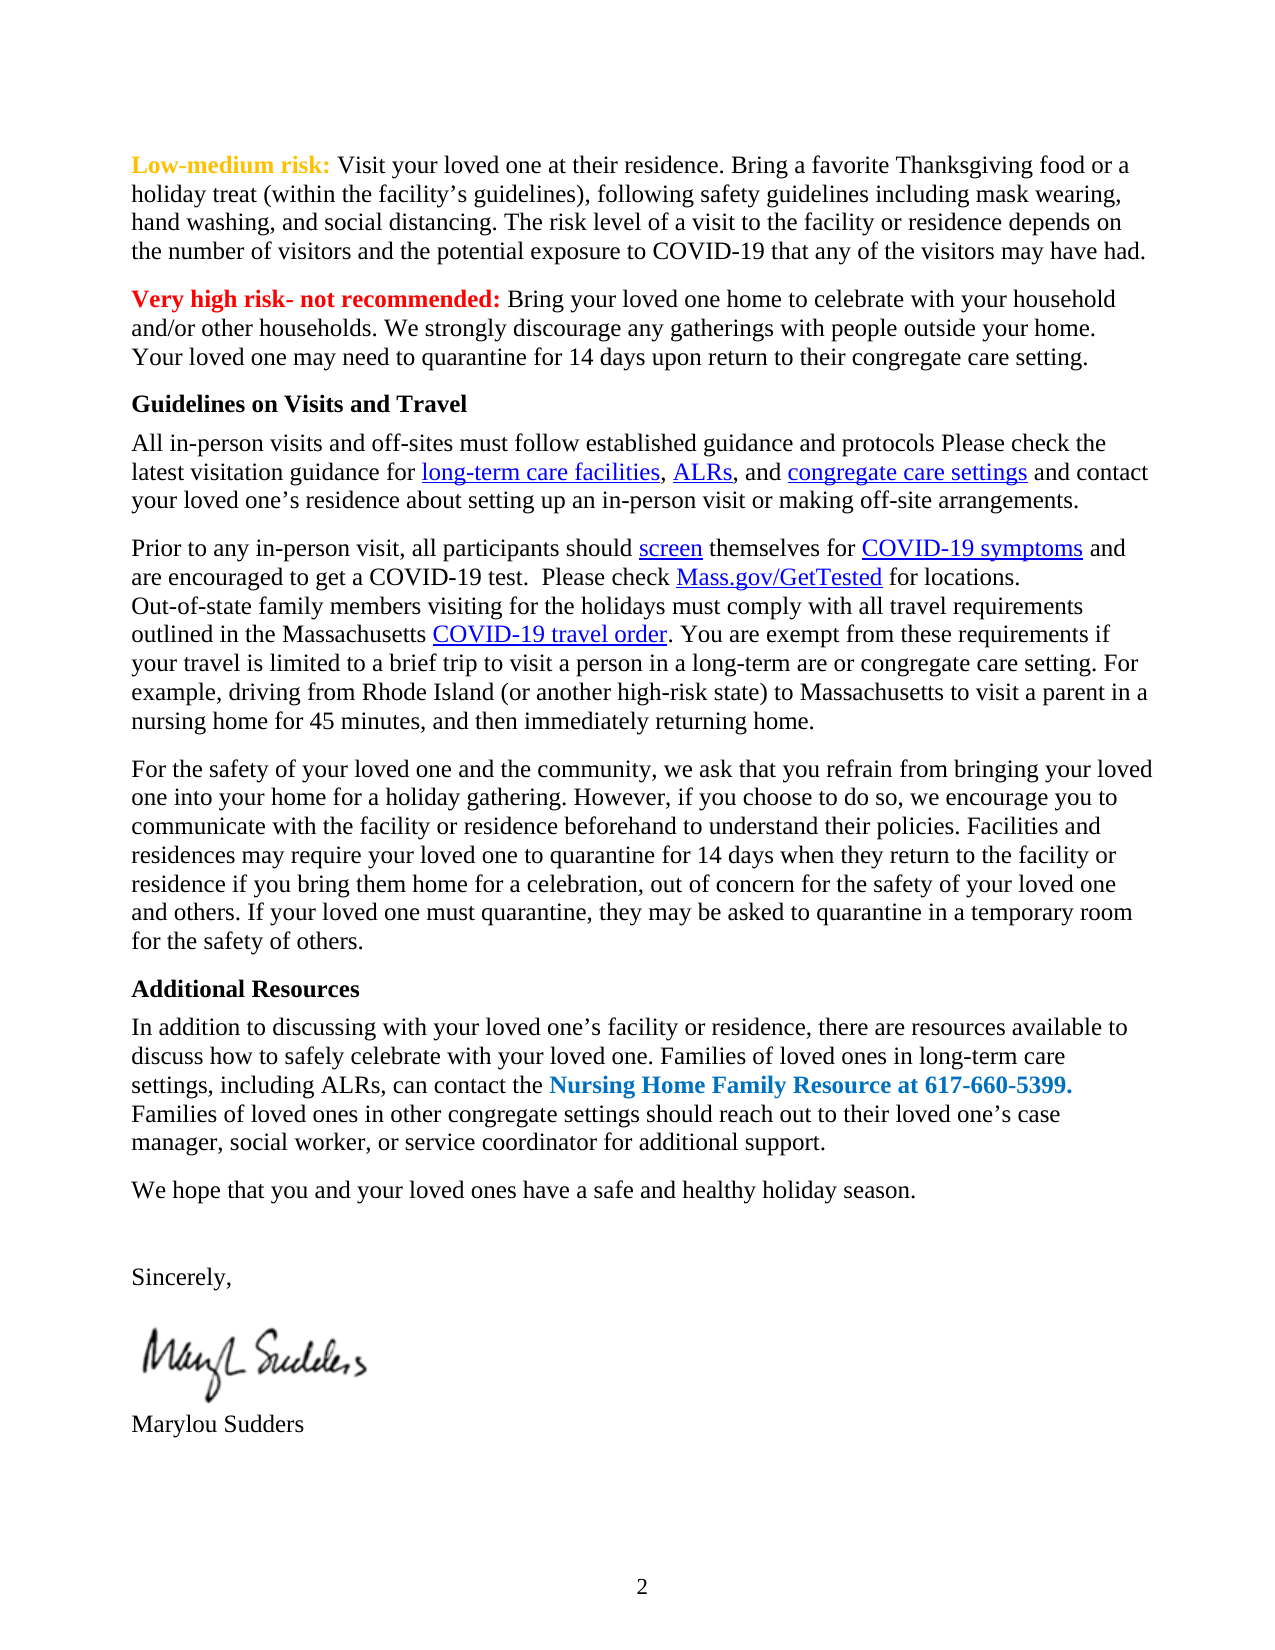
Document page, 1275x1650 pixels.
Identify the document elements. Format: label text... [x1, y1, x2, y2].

text Prior to any in-person visit, all participants should screen themselves for COVID-19 symptoms and are encouraged to get a COVID-19 test. Please check Mass.gov/GetTested for locations. [131, 533, 1153, 591]
text Very high risk- not recommended: Bring your loved one home to celebrate with your household and/or other households. We strongly discourage any gatherings with people outside your home. Your loved one may need to quarantine for 14 days upon return to their congregate care setting. [131, 284, 1153, 370]
text Low-medium risk: Visit your loved one at their residence. Bring a favorite Thanksgiving food or a holiday treat (within the facility’s guidelines), following safety guidelines including mask wearing, hand washing, and social distancing. The risk level of a visit to the facility or residence depends on the number of visitors and the potential exposure to COVID-19 that any of the visitors may have had. [131, 150, 1153, 265]
picture [131, 1319, 375, 1409]
text We hope that you and your loved ones have a safe and healthy holiday season. [131, 1175, 1153, 1204]
text Marylou Sudders [131, 1409, 1153, 1437]
text Out-of-state family members visiting for the holidays must comply with all travel requirements outlined in the Massachusetts COVID-19 travel order. You are exempt from these requirements if your travel is limited to a brief trip to visit a person in a long-term are or congregate care setting. For example, driving from Rhode Island (or another high-risk state) to Massachusetts to visit a parent in a nursing home for 45 minutes, and then immediately returning home. [131, 591, 1153, 734]
text All in-person visits and off-sites must follow established guidance and protocols Please check the latest visitation guidance for long-term care facilities, ALRs, and congregate care settings and contact your loved one’s residence about setting up an in-person visit or making off-site arrangements. [131, 428, 1153, 514]
text Sincerely, [131, 1262, 1153, 1290]
text For the safety of your loved one and the community, we ask that you refrain from bringing your loved one into your home for a holiday gathering. However, if you choose to do so, we encourage you to communicate with the facility or residence beforehand to understand their policies. Facilities and residences may require your loved one to quarantine for 14 days when they return to the facility or residence if you bring them home for a celebration, out of concern for the safety of your loved one and others. If your loved one must quarantine, they may be asked to quarantine in a temporary room for the safety of others. [131, 754, 1153, 955]
text In addition to discussing with your loved one’s facility or residence, there are resources available to discuss how to safely celebrate with your loved one. Families of loved ones in long-term care settings, including ALRs, can contact the Nursing Home Family Resource at 617-660-5399. Families of loved ones in other congregate settings should reach out to their loved one’s case manager, social worker, or service coordinator for additional support. [131, 1012, 1153, 1156]
text Guidelines on Visits and Travel [131, 389, 1153, 418]
text Additional Resources [131, 974, 1153, 1003]
